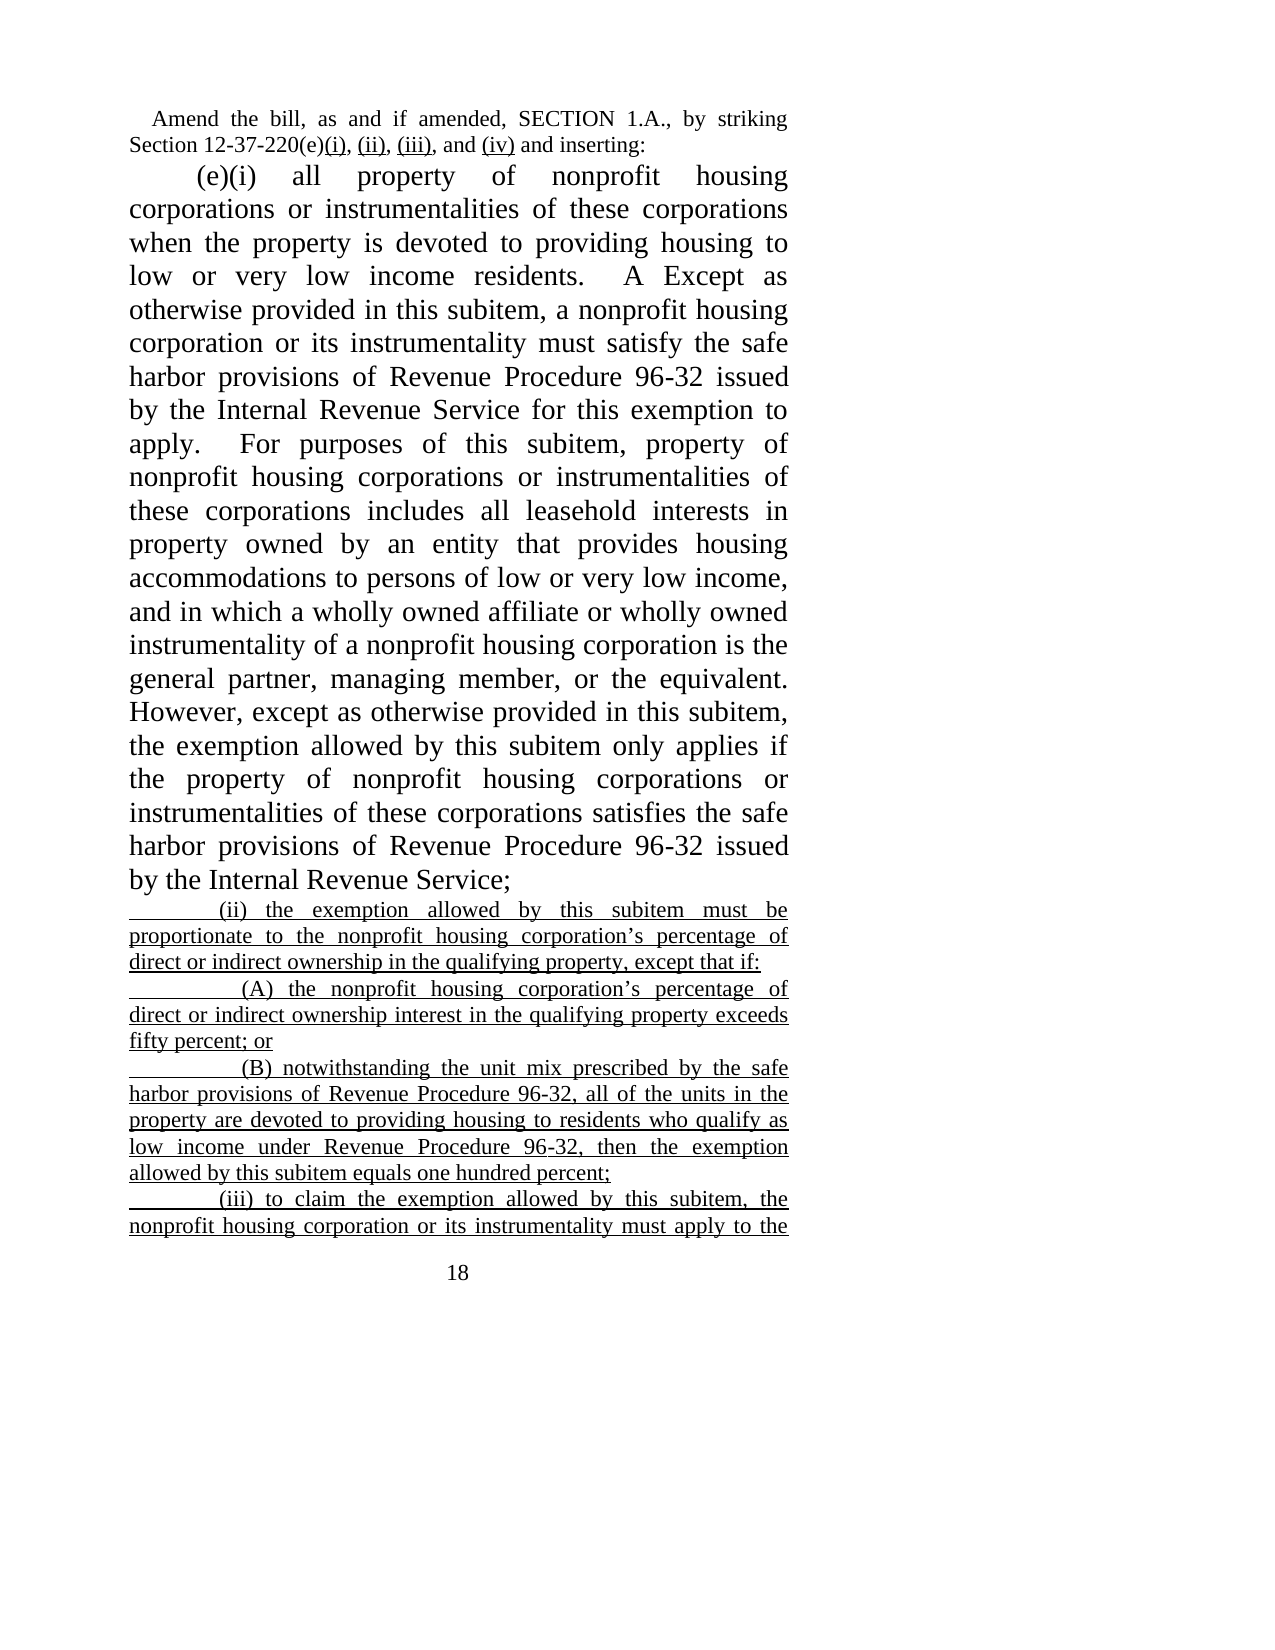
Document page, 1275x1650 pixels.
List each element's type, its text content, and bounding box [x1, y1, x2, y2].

text Amend the bill, as and if amended, SECTION 1.A., by striking Section 12-37-220(e)(i), (ii), (iii), and (iv) and inserting: [129, 105, 789, 158]
